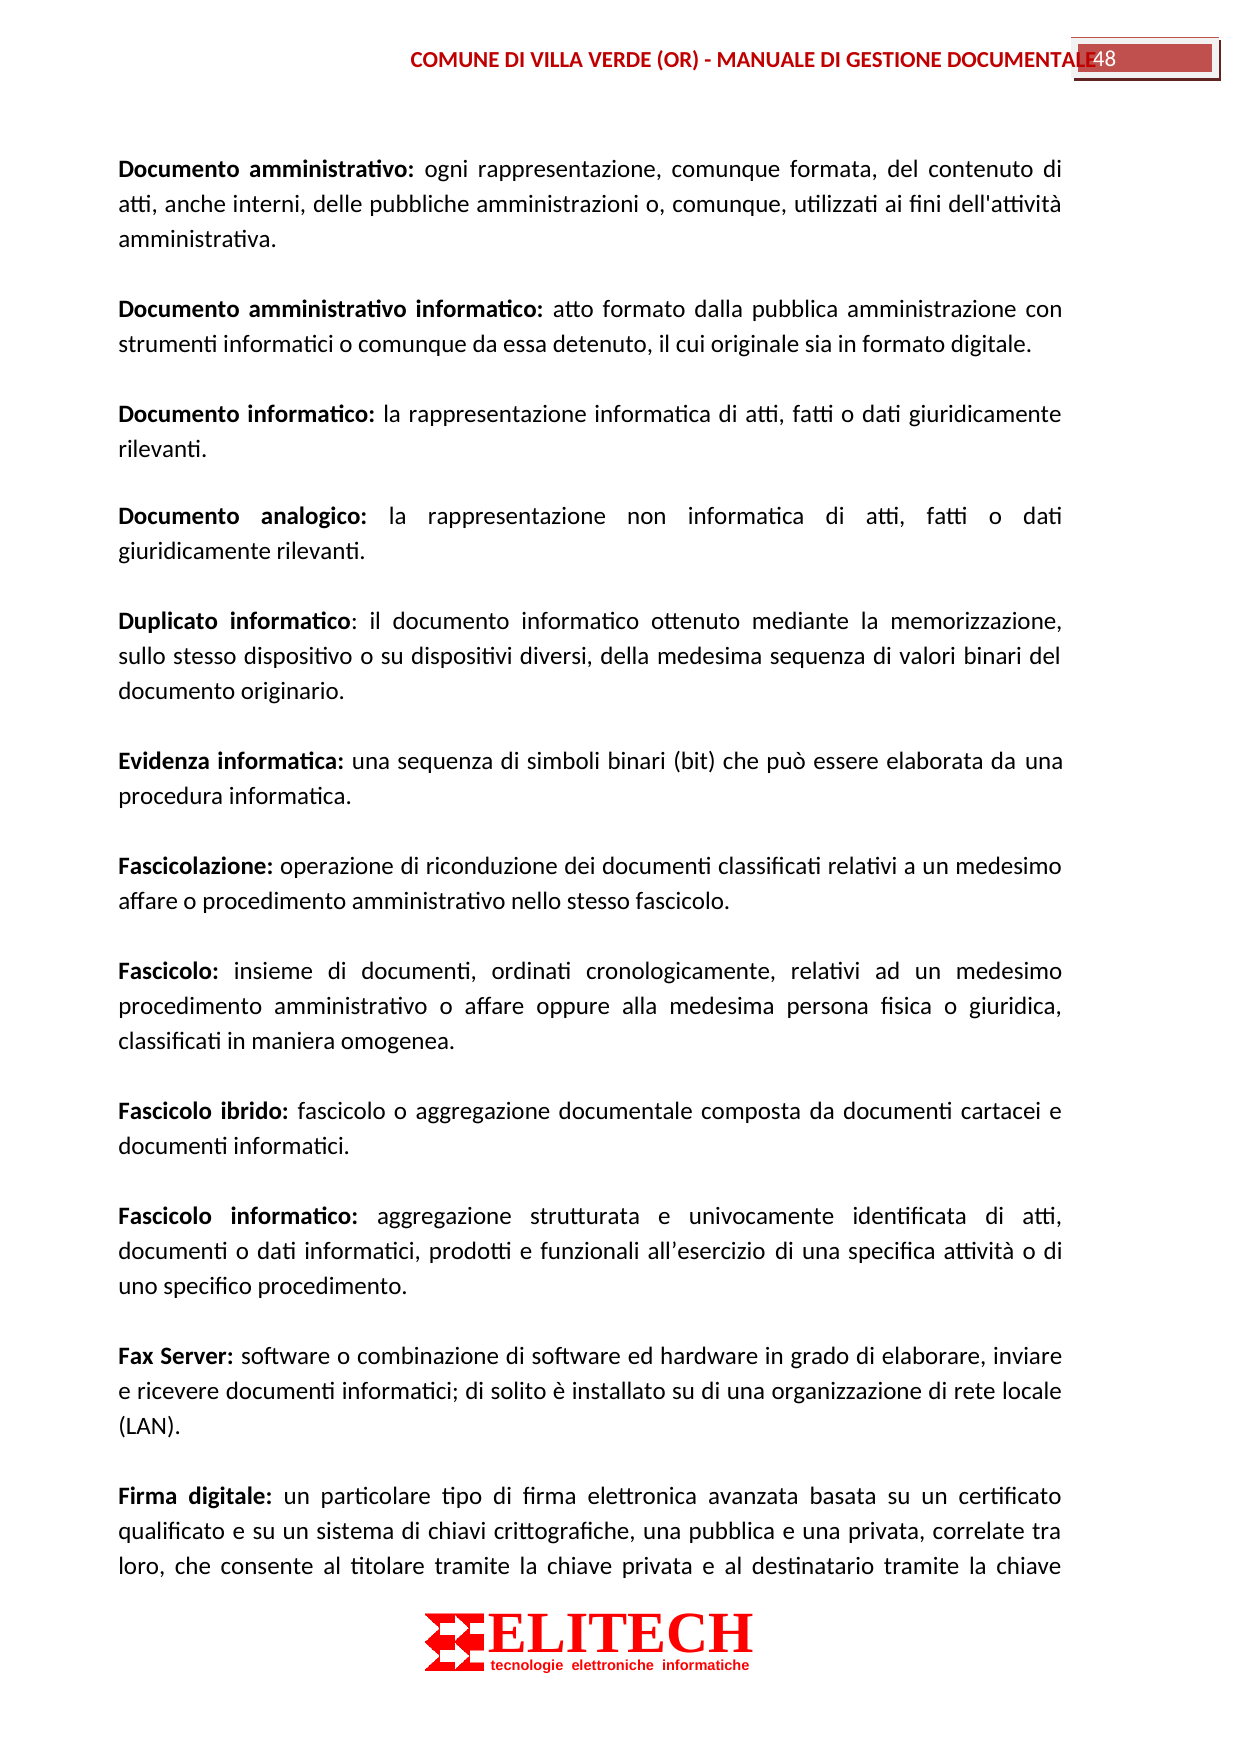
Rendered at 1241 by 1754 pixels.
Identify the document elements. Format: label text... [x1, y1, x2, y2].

text Fascicolo: insieme di documenti, ordinati cronologicamente, relativi ad un medesimo procedimento amministrativo o affare oppure alla medesima persona fisica o giuridica, classificati in maniera omogenea. [118, 955, 1063, 1056]
text Fax Server: software o combinazione di software ed hardware in grado di elaborare, inviare e ricevere documenti informatici; di solito è installato su di una organizzazione di rete locale (LAN). [118, 1340, 1063, 1441]
picture [425, 1611, 484, 1672]
text Fascicolazione: operazione di riconduzione dei documenti classificati relativi a un medesimo affare o procedimento amministrativo nello stesso fascicolo. [118, 850, 1063, 916]
text Evidenza informatica: una sequenza di simboli binari (bit) che può essere elaborata da una procedura informatica. [118, 745, 1063, 811]
text Documento analogico: la rappresentazione non informatica di atti, fatti o dati giuridicamente rilevanti. [118, 500, 1063, 566]
text Documento informatico: la rappresentazione informatica di atti, fatti o dati giuridicamente rilevanti. [118, 398, 1063, 464]
text Documento amministrativo: ogni rappresentazione, comunque formata, del contenuto di atti, anche interni, delle pubbliche amministrazioni o, comunque, utilizzati ai fini dell'attività amministrativa. [118, 153, 1063, 254]
text Fascicolo ibrido: fascicolo o aggregazione documentale composta da documenti cartacei e documenti informatici. [118, 1095, 1063, 1161]
text Fascicolo informatico: aggregazione strutturata e univocamente identificata di atti, documenti o dati informatici, prodotti e funzionali all’esercizio di una specifica attività o di uno specifico procedimento. [118, 1200, 1063, 1301]
text Documento amministrativo informatico: atto formato dalla pubblica amministrazione con strumenti informatici o comunque da essa detenuto, il cui originale sia in formato digitale. [118, 293, 1063, 359]
text Duplicato informatico: il documento informatico ottenuto mediante la memorizzazione, sullo stesso dispositivo o su dispositivi diversi, della medesima sequenza di valori binari del documento originario. [118, 605, 1063, 706]
